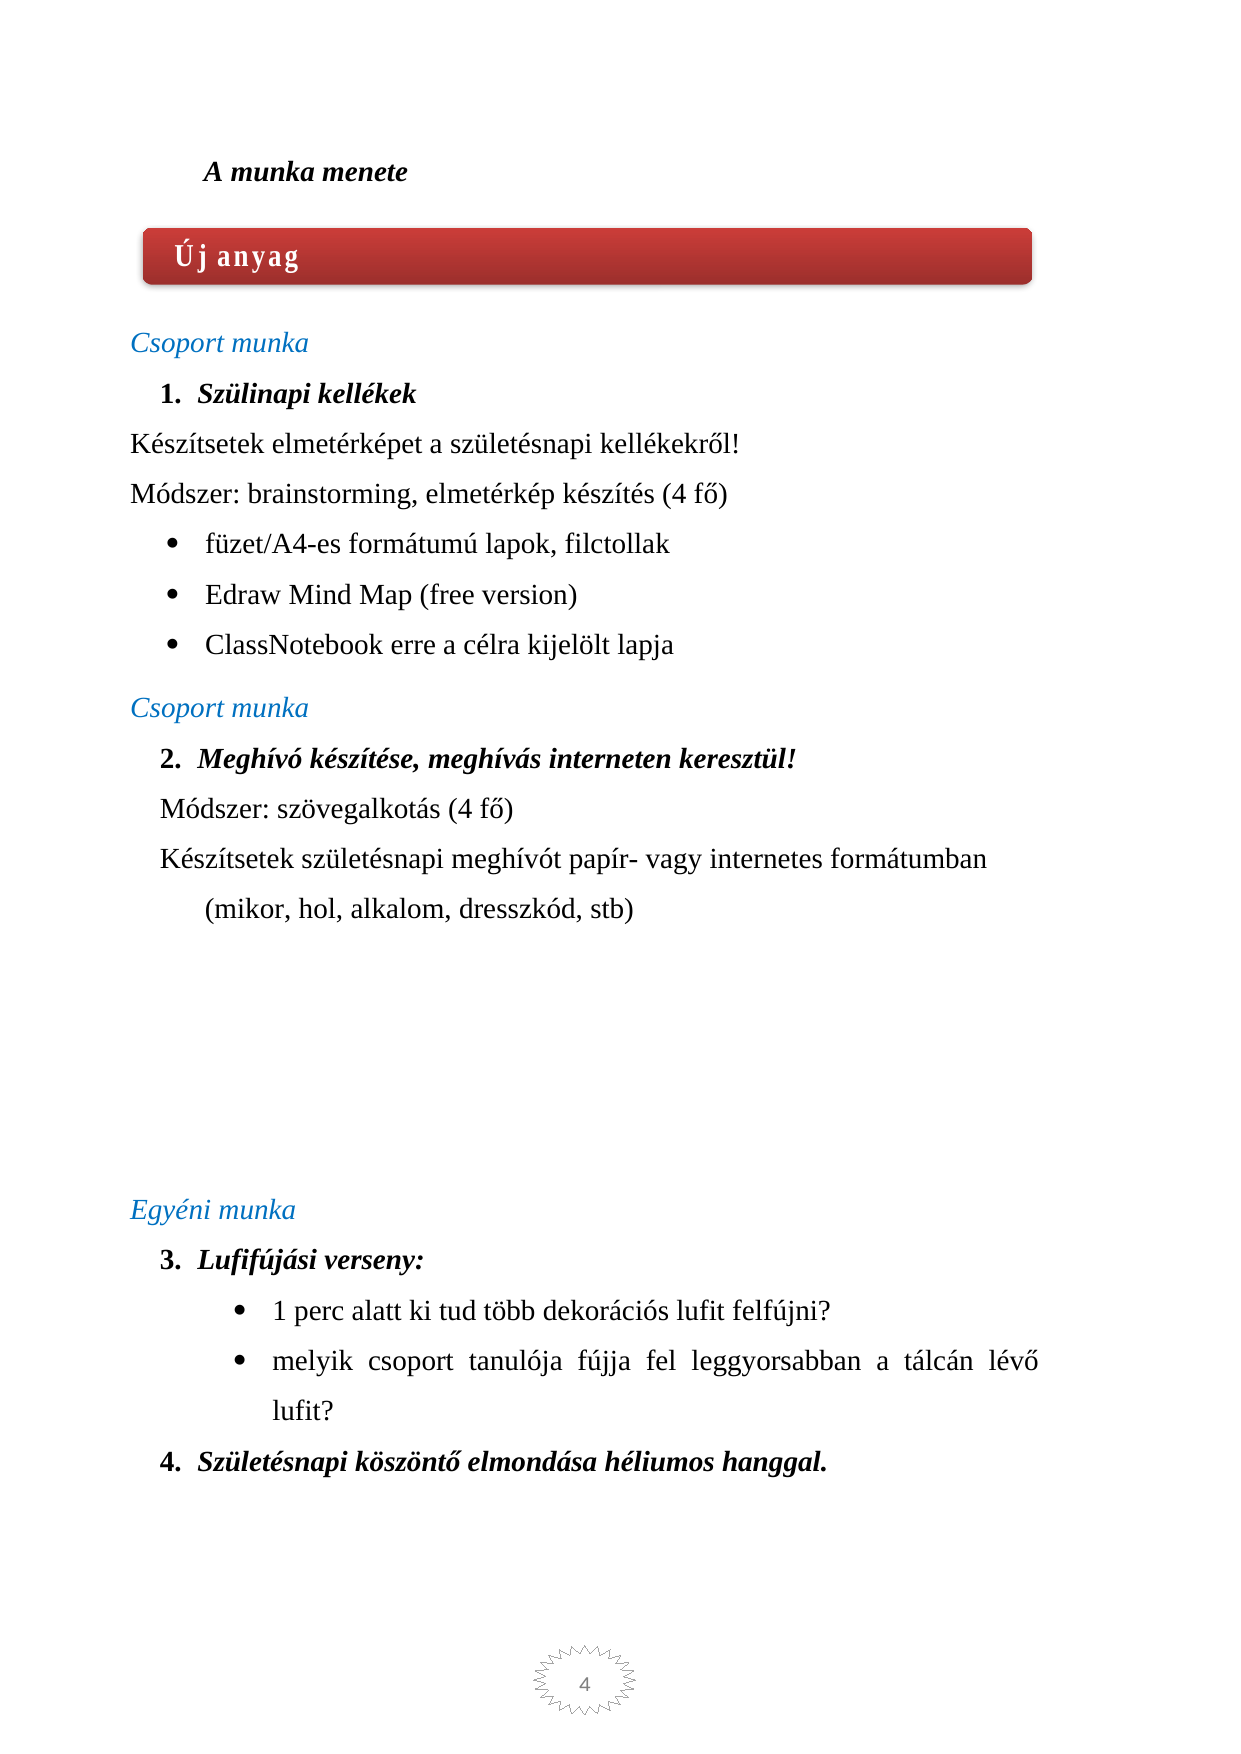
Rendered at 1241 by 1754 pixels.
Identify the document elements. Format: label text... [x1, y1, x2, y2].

list Lufifújási verseny: [159, 1242, 1039, 1276]
list Meghívó készítése, meghívás interneten keresztül! [159, 741, 1039, 774]
text A munka menete [204, 154, 1039, 188]
list Szülinapi kellékek [159, 376, 1039, 409]
text Egyéni munka [130, 1192, 1039, 1226]
list ClassNotebook erre a célra kijelölt lapja [167, 627, 1039, 661]
list (mikor, hol, alkalom, dresszkód, stb) [204, 892, 1039, 925]
list Edraw Mind Map (free version) [167, 577, 1039, 611]
list füzet/A4-es formátumú lapok, filctollak [167, 527, 1039, 560]
list Születésnapi köszöntő elmondása héliumos hanggal. [159, 1444, 1039, 1477]
list melyik csoport tanulója fújja fel leggyorsabban a tálcán lévő lufit? [234, 1343, 1039, 1427]
text Csoport munka [130, 690, 1039, 724]
text Csoport munka [130, 200, 1039, 359]
list Készítsetek születésnapi meghívót papír- vagy internetes formátumban [159, 841, 1039, 875]
list 1 perc alatt ki tud több dekorációs lufit felfújni? [234, 1293, 1039, 1326]
list Módszer: szövegalkotás (4 fő) [159, 791, 1039, 824]
text Módszer: brainstorming, elmetérkép készítés (4 fő) [130, 476, 1039, 510]
text Készítsetek elmetérképet a születésnapi kellékekről! [130, 426, 1039, 459]
